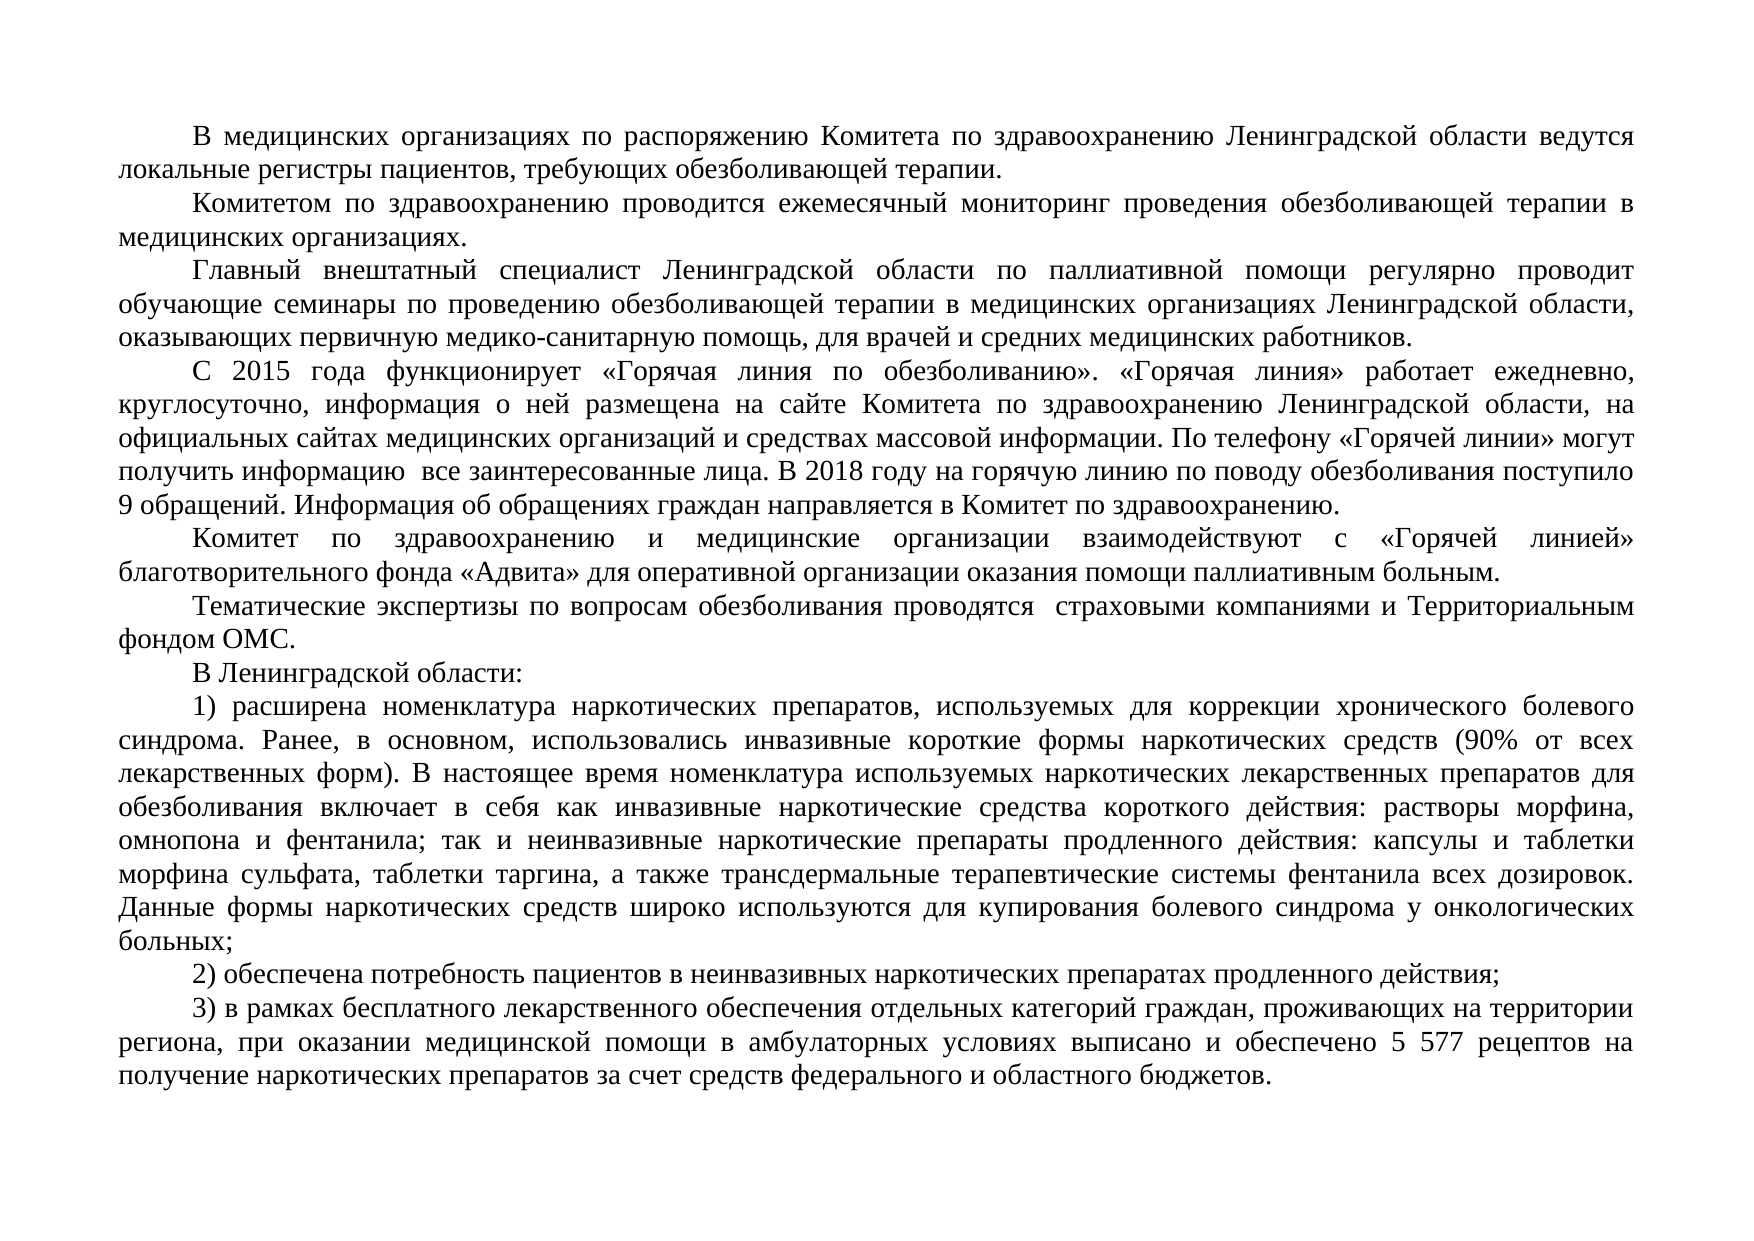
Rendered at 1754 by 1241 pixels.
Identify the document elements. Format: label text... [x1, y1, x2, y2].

text 1) расширена номенклатура наркотических препаратов, используемых для коррекции хронического болевого синдрома. Ранее, в основном, использовались инвазивные короткие формы наркотических средств (90% от всех лекарственных форм). В настоящее время номенклатура используемых наркотических лекарственных препаратов для обезболивания включает в себя как инвазивные наркотические средства короткого действия: растворы морфина, омнопона и фентанила; так и неинвазивные наркотические препараты продленного действия: капсулы и таблетки морфина сульфата, таблетки таргина, а также трансдермальные терапевтические системы фентанила всех дозировок. Данные формы наркотических средств широко используются для купирования болевого синдрома у онкологических больных; [118, 688, 1636, 957]
text Тематические экспертизы по вопросам обезболивания проводятся страховыми компаниями и Территориальным фондом ОМС. [118, 588, 1636, 655]
text 3) в рамках бесплатного лекарственного обеспечения отдельных категорий граждан, проживающих на территории региона, при оказании медицинской помощи в амбулаторных условиях выписано и обеспечено 5 577 рецептов на получение наркотических препаратов за счет средств федерального и областного бюджетов. [118, 990, 1636, 1091]
text Главный внештатный специалист Ленинградской области по паллиативной помощи регулярно проводит обучающие семинары по проведению обезболивающей терапии в медицинских организациях Ленинградской области, оказывающих первичную медико-санитарную помощь, для врачей и средних медицинских работников. [118, 252, 1636, 353]
text С 2015 года функционирует «Горячая линия по обезболиванию». «Горячая линия» работает ежедневно, круглосуточно, информация о ней размещена на сайте Комитета по здравоохранению Ленинградской области, на официальных сайтах медицинских организаций и средствах массовой информации. По телефону «Горячей линии» могут получить информацию все заинтересованные лица. В 2018 году на горячую линию по поводу обезболивания поступило 9 обращений. Информация об обращениях граждан направляется в Комитет по здравоохранению. [118, 353, 1636, 521]
text В Ленинградской области: [118, 655, 1636, 688]
text 2) обеспечена потребность пациентов в неинвазивных наркотических препаратах продленного действия; [118, 957, 1636, 990]
text В медицинских организациях по распоряжению Комитета по здравоохранению Ленинградской области ведутся локальные регистры пациентов, требующих обезболивающей терапии. [118, 118, 1636, 185]
text Комитет по здравоохранению и медицинские организации взаимодействуют с «Горячей линией» благотворительного фонда «Адвита» для оперативной организации оказания помощи паллиативным больным. [118, 521, 1636, 588]
text Комитетом по здравоохранению проводится ежемесячный мониторинг проведения обезболивающей терапии в медицинских организациях. [118, 185, 1636, 252]
